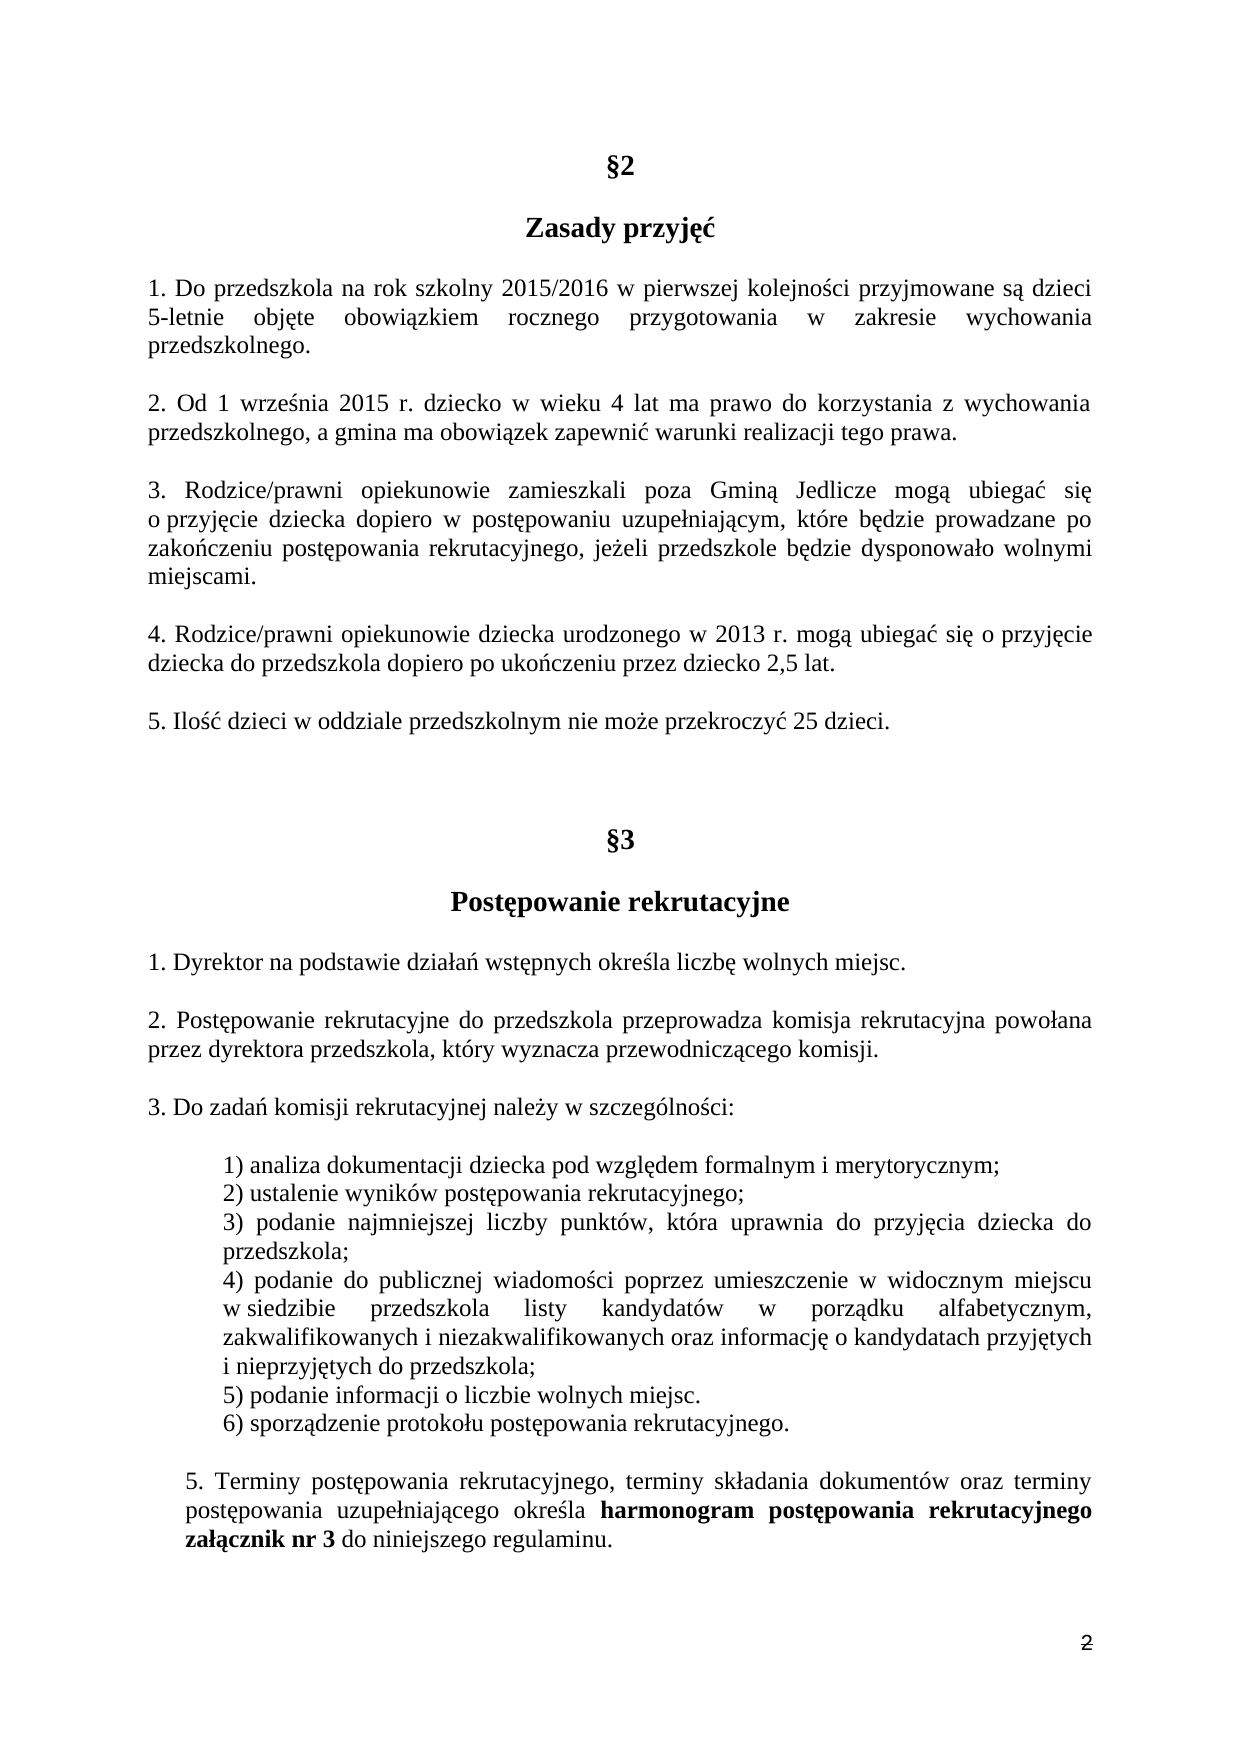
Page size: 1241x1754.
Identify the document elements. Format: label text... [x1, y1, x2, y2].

text 2. Od 1 września 2015 r. dziecko w wieku 4 lat ma prawo do korzystania z wychowania przedszkolnego, a gmina ma obowiązek zapewnić warunki realizacji tego prawa. [148, 388, 1093, 446]
text 1. Do przedszkola na rok szkolny 2015/2016 w pierwszej kolejności przyjmowane są dzieci 5-letnie objęte obowiązkiem rocznego przygotowania w zakresie wychowania przedszkolnego. [148, 273, 1093, 359]
text 3. Do zadań komisji rekrutacyjnej należy w szczególności: [148, 1092, 1093, 1121]
text 5. Ilość dzieci w oddziale przedszkolnym nie może przekroczyć 25 dzieci. [148, 706, 1093, 735]
text 2. Postępowanie rekrutacyjne do przedszkola przeprowadza komisja rekrutacyjna powołana przez dyrektora przedszkola, który wyznacza przewodniczącego komisji. [148, 1005, 1093, 1063]
text 5. Terminy postępowania rekrutacyjnego, terminy składania dokumentów oraz terminy postępowania uzupełniającego określa harmonogram postępowania rekrutacyjnego załącznik nr 3 do niniejszego regulaminu. [185, 1466, 1093, 1553]
list 4) podanie do publicznej wiadomości poprzez umieszczenie w widocznym miejscu w siedzibie przedszkola listy kandydatów w porządku alfabetycznym, zakwalifikowanych i niezakwalifikowanych oraz informację o kandydatach przyjętych i nieprzyjętych do przedszkola; [223, 1265, 1093, 1380]
text 1. Dyrektor na podstawie działań wstępnych określa liczbę wolnych miejsc. [148, 947, 1093, 976]
list 2) ustalenie wyników postępowania rekrutacyjnego; [223, 1178, 1093, 1207]
list 6) sporządzenie protokołu postępowania rekrutacyjnego. [223, 1408, 1093, 1437]
text Postępowanie rekrutacyjne [148, 884, 1093, 918]
list 5) podanie informacji o liczbie wolnych miejsc. [223, 1380, 1093, 1408]
text 4. Rodzice/prawni opiekunowie dziecka urodzonego w 2013 r. mogą ubiegać się o przyjęcie dziecka do przedszkola dopiero po ukończeniu przez dziecko 2,5 lat. [148, 619, 1093, 677]
text §2 [148, 148, 1093, 181]
text Zasady przyjęć [148, 210, 1093, 244]
text §3 [148, 822, 1093, 855]
text 3. Rodzice/prawni opiekunowie zamieszkali poza Gminą Jedlicze mogą ubiegać się o przyjęcie dziecka dopiero w postępowaniu uzupełniającym, które będzie prowadzane po zakończeniu postępowania rekrutacyjnego, jeżeli przedszkole będzie dysponowało wolnymi miejscami. [148, 475, 1093, 590]
list 1) analiza dokumentacji dziecka pod względem formalnym i merytorycznym; [223, 1150, 1093, 1178]
list 3) podanie najmniejszej liczby punktów, która uprawnia do przyjęcia dziecka do przedszkola; [223, 1207, 1093, 1265]
